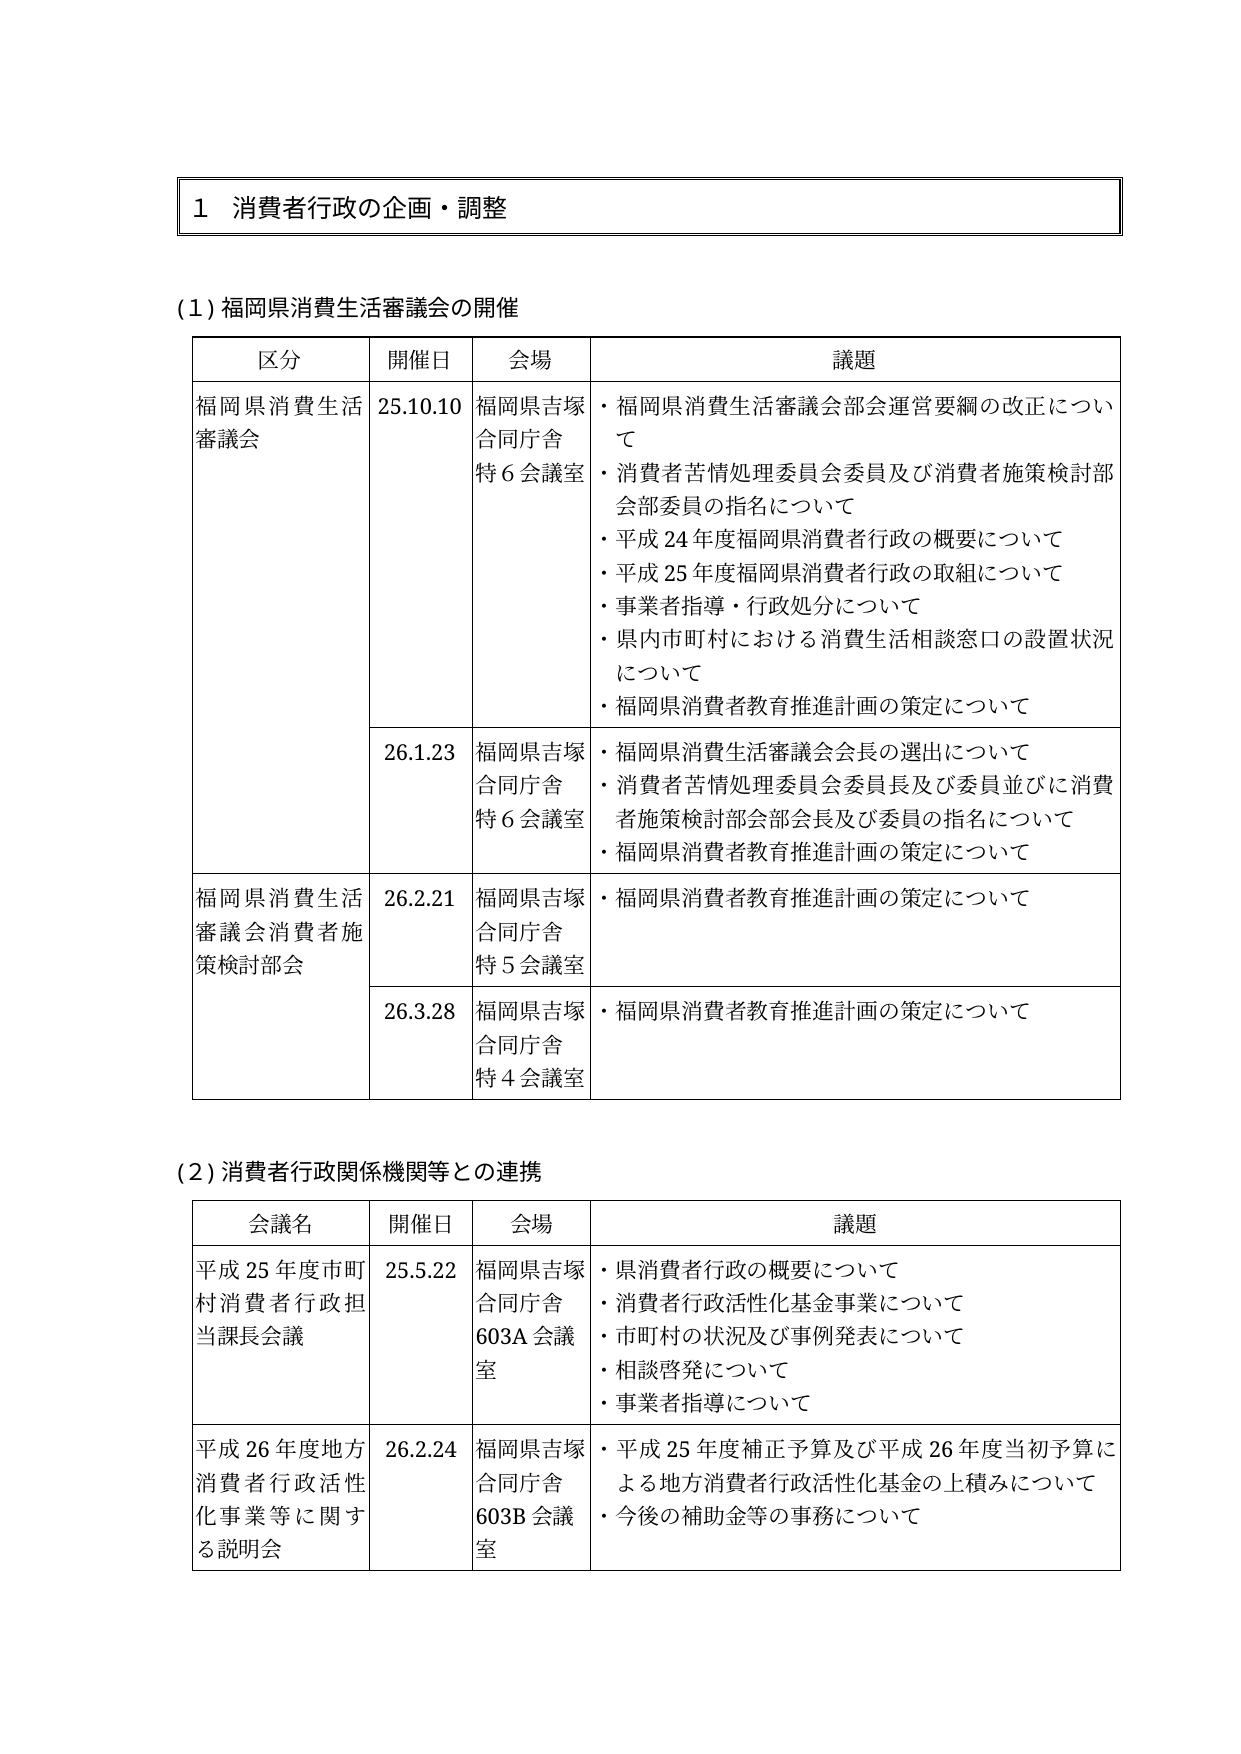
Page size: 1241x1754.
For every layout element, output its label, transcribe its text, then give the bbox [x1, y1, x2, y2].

table_cell ・福岡県消費生活審議会部会運営要綱の改正について ・消費者苦情処理委員会委員及び消費者施策検討部会部委員の指名について ・平成24年度福岡県消費者行政の概要について ・平成25年度福岡県消費者行政の取組について ・事業者指導・行政処分について ・県内市町村における消費生活相談窓口の設置状況について ・福岡県消費者教育推進計画の策定について [591, 382, 1120, 727]
table_header 会場 [473, 1201, 590, 1244]
table_cell 福岡県吉塚合同庁舎 特６会議室 [473, 728, 590, 873]
table_header 議題 [591, 1201, 1120, 1244]
table_cell 福岡県消費生活審議会 [193, 382, 369, 727]
table_cell 26.3.28 [370, 987, 472, 1099]
table_cell 25.10.10 [370, 382, 472, 727]
table_cell ・県消費者行政の概要について ・消費者行政活性化基金事業について ・市町村の状況及び事例発表について ・相談啓発について ・事業者指導について [591, 1246, 1120, 1424]
subtitle 福岡県消費生活審議会の開催 [177, 286, 1122, 324]
table_cell ・福岡県消費生活審議会会長の選出について ・消費者苦情処理委員会委員長及び委員並びに消費者施策検討部会部会長及び委員の指名について ・福岡県消費者教育推進計画の策定について [591, 728, 1120, 873]
subtitle 消費者行政関係機関等との連携 [177, 1150, 1122, 1188]
table_header 議題 [591, 338, 1120, 381]
table_header 会場 [473, 338, 590, 381]
table_header 会議名 [193, 1201, 369, 1244]
table_cell 福岡県吉塚合同庁舎 603B会議室 [473, 1425, 590, 1570]
table_cell 26.2.21 [370, 874, 472, 986]
table_header 区分 [193, 338, 369, 381]
table_cell 平成26年度地方消費者行政活性化事業等に関する説明会 [193, 1425, 369, 1570]
table_cell 福岡県吉塚合同庁舎 特５会議室 [473, 874, 590, 986]
table_cell 福岡県消費生活審議会消費者施策検討部会 [193, 874, 369, 986]
table_cell [193, 986, 369, 1099]
table_cell ・福岡県消費者教育推進計画の策定について [591, 874, 1120, 986]
table_cell 25.5.22 [370, 1246, 472, 1424]
table_cell ・平成25年度補正予算及び平成26年度当初予算による地方消費者行政活性化基金の上積みについて ・今後の補助金等の事務について [591, 1425, 1120, 1570]
table_cell ・福岡県消費者教育推進計画の策定について [591, 987, 1120, 1099]
table_cell 26.1.23 [370, 728, 472, 873]
table_cell 平成25年度市町村消費者行政担当課長会議 [193, 1246, 369, 1424]
table_header 開催日 [370, 1201, 472, 1244]
table_cell 26.2.24 [370, 1425, 472, 1570]
table_cell [193, 727, 369, 873]
table_cell 福岡県吉塚合同庁舎 特４会議室 [473, 987, 590, 1099]
subtitle 消費者行政の企画・調整 [180, 180, 1119, 233]
table_cell 福岡県吉塚合同庁舎 特６会議室 [473, 382, 590, 727]
table_header 開催日 [370, 338, 472, 381]
table_cell 福岡県吉塚合同庁舎 603A会議室 [473, 1246, 590, 1424]
